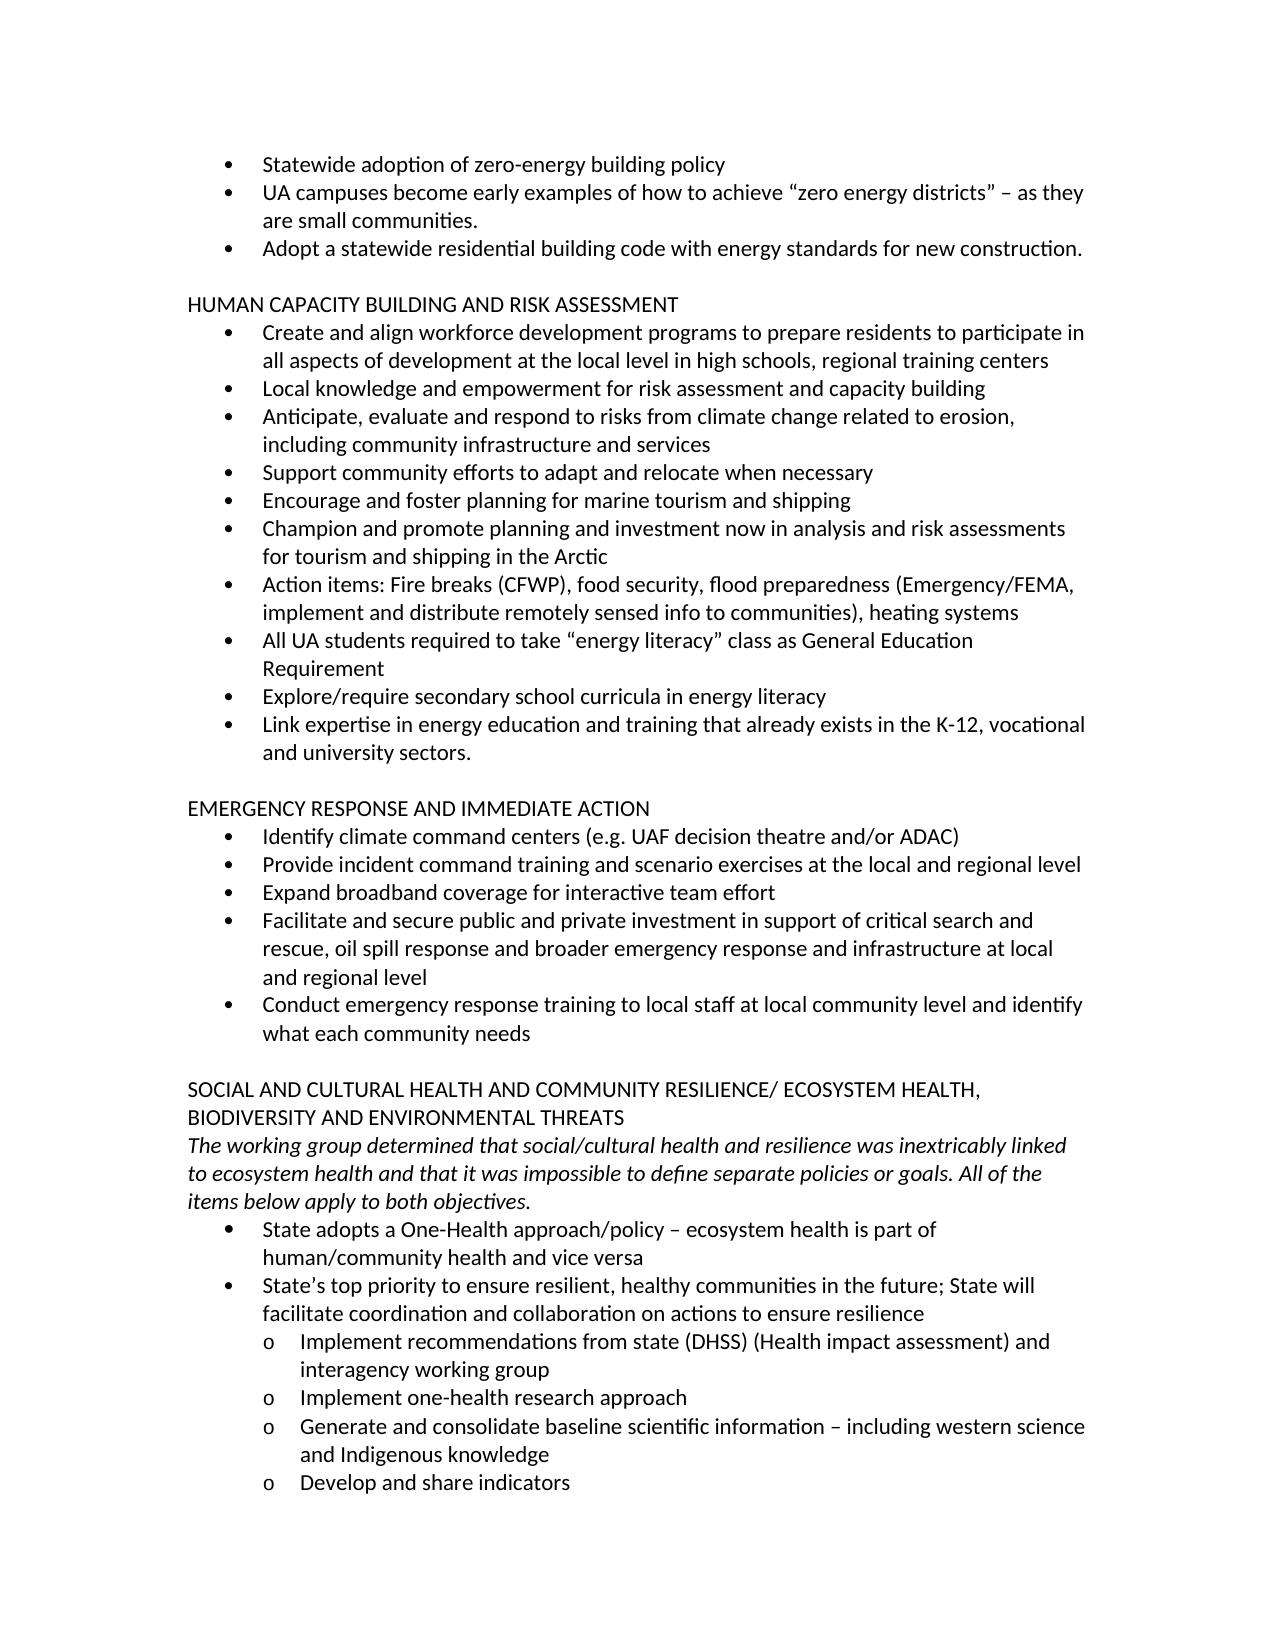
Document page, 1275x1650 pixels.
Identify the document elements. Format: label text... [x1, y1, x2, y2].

list Support community efforts to adapt and relocate when necessary [225, 458, 1087, 486]
list Expand broadband coverage for interactive team effort [225, 878, 1087, 907]
list State adopts a One-Health approach/policy – ecosystem health is part of human/community health and vice versa [225, 1215, 1087, 1271]
list Create and align workforce development programs to prepare residents to participate in all aspects of development at the local level in high schools, regional training centers [225, 318, 1087, 374]
list Statewide adoption of zero-energy building policy [225, 150, 1087, 178]
text The working group determined that social/cultural health and resilience was inextricably linked to ecosystem health and that it was impossible to define separate policies or goals. All of the items below apply to both objectives. [187, 1131, 1087, 1215]
text EMERGENCY RESPONSE AND IMMEDIATE ACTION [187, 794, 1087, 822]
list Encourage and foster planning for marine tourism and shipping [225, 486, 1087, 514]
list Facilitate and secure public and private investment in support of critical search and rescue, oil spill response and broader emergency response and infrastructure at local and regional level [225, 907, 1087, 991]
list Link expertise in energy education and training that already exists in the K-12, vocational and university sectors. [225, 710, 1087, 766]
text HUMAN CAPACITY BUILDING AND RISK ASSESSMENT [187, 290, 1087, 318]
text SOCIAL AND CULTURAL HEALTH AND COMMUNITY RESILIENCE/ ECOSYSTEM HEALTH, BIODIVERSITY AND ENVIRONMENTAL THREATS [187, 1075, 1087, 1131]
list Explore/require secondary school curricula in energy literacy [225, 682, 1087, 710]
list Anticipate, evaluate and respond to risks from climate change related to erosion, including community infrastructure and services [225, 402, 1087, 458]
list Provide incident command training and scenario exercises at the local and regional level [225, 851, 1087, 878]
list All UA students required to take “energy literacy” class as General Education Requirement [225, 626, 1087, 682]
list Implement recommendations from state (DHSS) (Health impact assessment) and interagency working group [262, 1327, 1087, 1383]
list Generate and consolidate baseline scientific information – including western science and Indigenous knowledge [262, 1412, 1087, 1468]
list UA campuses become early examples of how to achieve “zero energy districts” – as they are small communities. [225, 178, 1087, 234]
list Conduct emergency response training to local staff at local community level and identify what each community needs [225, 991, 1087, 1047]
list Champion and promote planning and investment now in analysis and risk assessments for tourism and shipping in the Arctic [225, 514, 1087, 570]
list Develop and share indicators [262, 1468, 1087, 1497]
list Identify climate command centers (e.g. UAF decision theatre and/or ADAC) [225, 822, 1087, 851]
list Implement one-health research approach [262, 1383, 1087, 1412]
list Local knowledge and empowerment for risk assessment and capacity building [225, 374, 1087, 402]
list Adopt a statewide residential building code with energy standards for new construction. [225, 234, 1087, 262]
list Action items: Fire breaks (CFWP), food security, flood preparedness (Emergency/FEMA, implement and distribute remotely sensed info to communities), heating systems [225, 570, 1087, 626]
list State’s top priority to ensure resilient, healthy communities in the future; State will facilitate coordination and collaboration on actions to ensure resilience [225, 1271, 1087, 1327]
